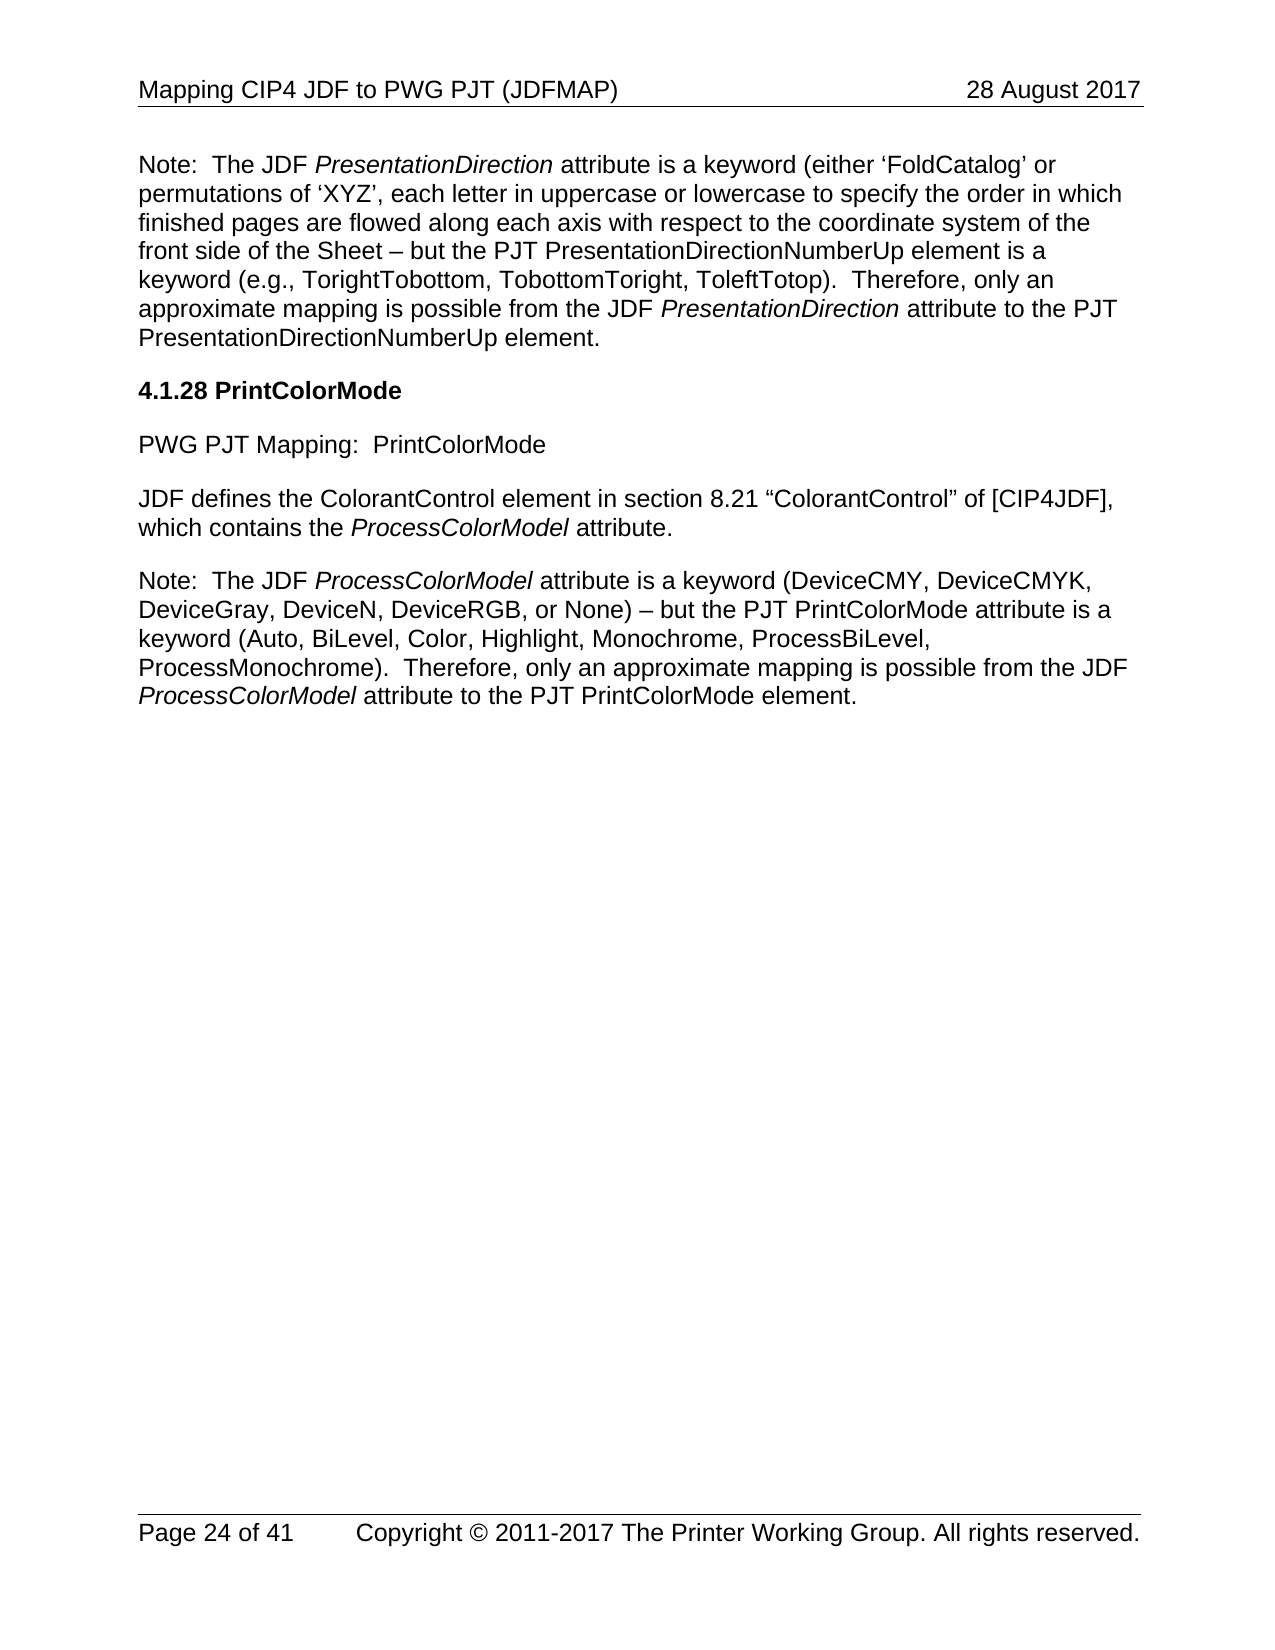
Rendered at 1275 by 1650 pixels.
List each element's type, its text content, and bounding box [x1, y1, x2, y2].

text PrintColorMode [138, 376, 1144, 405]
text PWG PJT Mapping: PrintColorMode [138, 430, 1144, 459]
text Note: The JDF ProcessColorModel attribute is a keyword (DeviceCMY, DeviceCMYK, DeviceGray, DeviceN, DeviceRGB, or None) – but the PJT PrintColorMode attribute is a keyword (Auto, BiLevel, Color, Highlight, Monochrome, ProcessBiLevel, ProcessMonochrome). Therefore, only an approximate mapping is possible from the JDF ProcessColorModel attribute to the PJT PrintColorMode element. [138, 566, 1144, 710]
text JDF defines the ColorantControl element in section 8.21 “ColorantControl” of [CIP4JDF], which contains the ProcessColorModel attribute. [138, 484, 1144, 541]
text Note: The JDF PresentationDirection attribute is a keyword (either ‘FoldCatalog’ or permutations of ‘XYZ’, each letter in uppercase or lowercase to specify the order in which finished pages are flowed along each axis with respect to the coordinate system of the front side of the Sheet – but the PJT PresentationDirectionNumberUp element is a keyword (e.g., TorightTobottom, TobottomToright, ToleftTotop). Therefore, only an approximate mapping is possible from the JDF PresentationDirection attribute to the PJT PresentationDirectionNumberUp element. [138, 150, 1144, 351]
